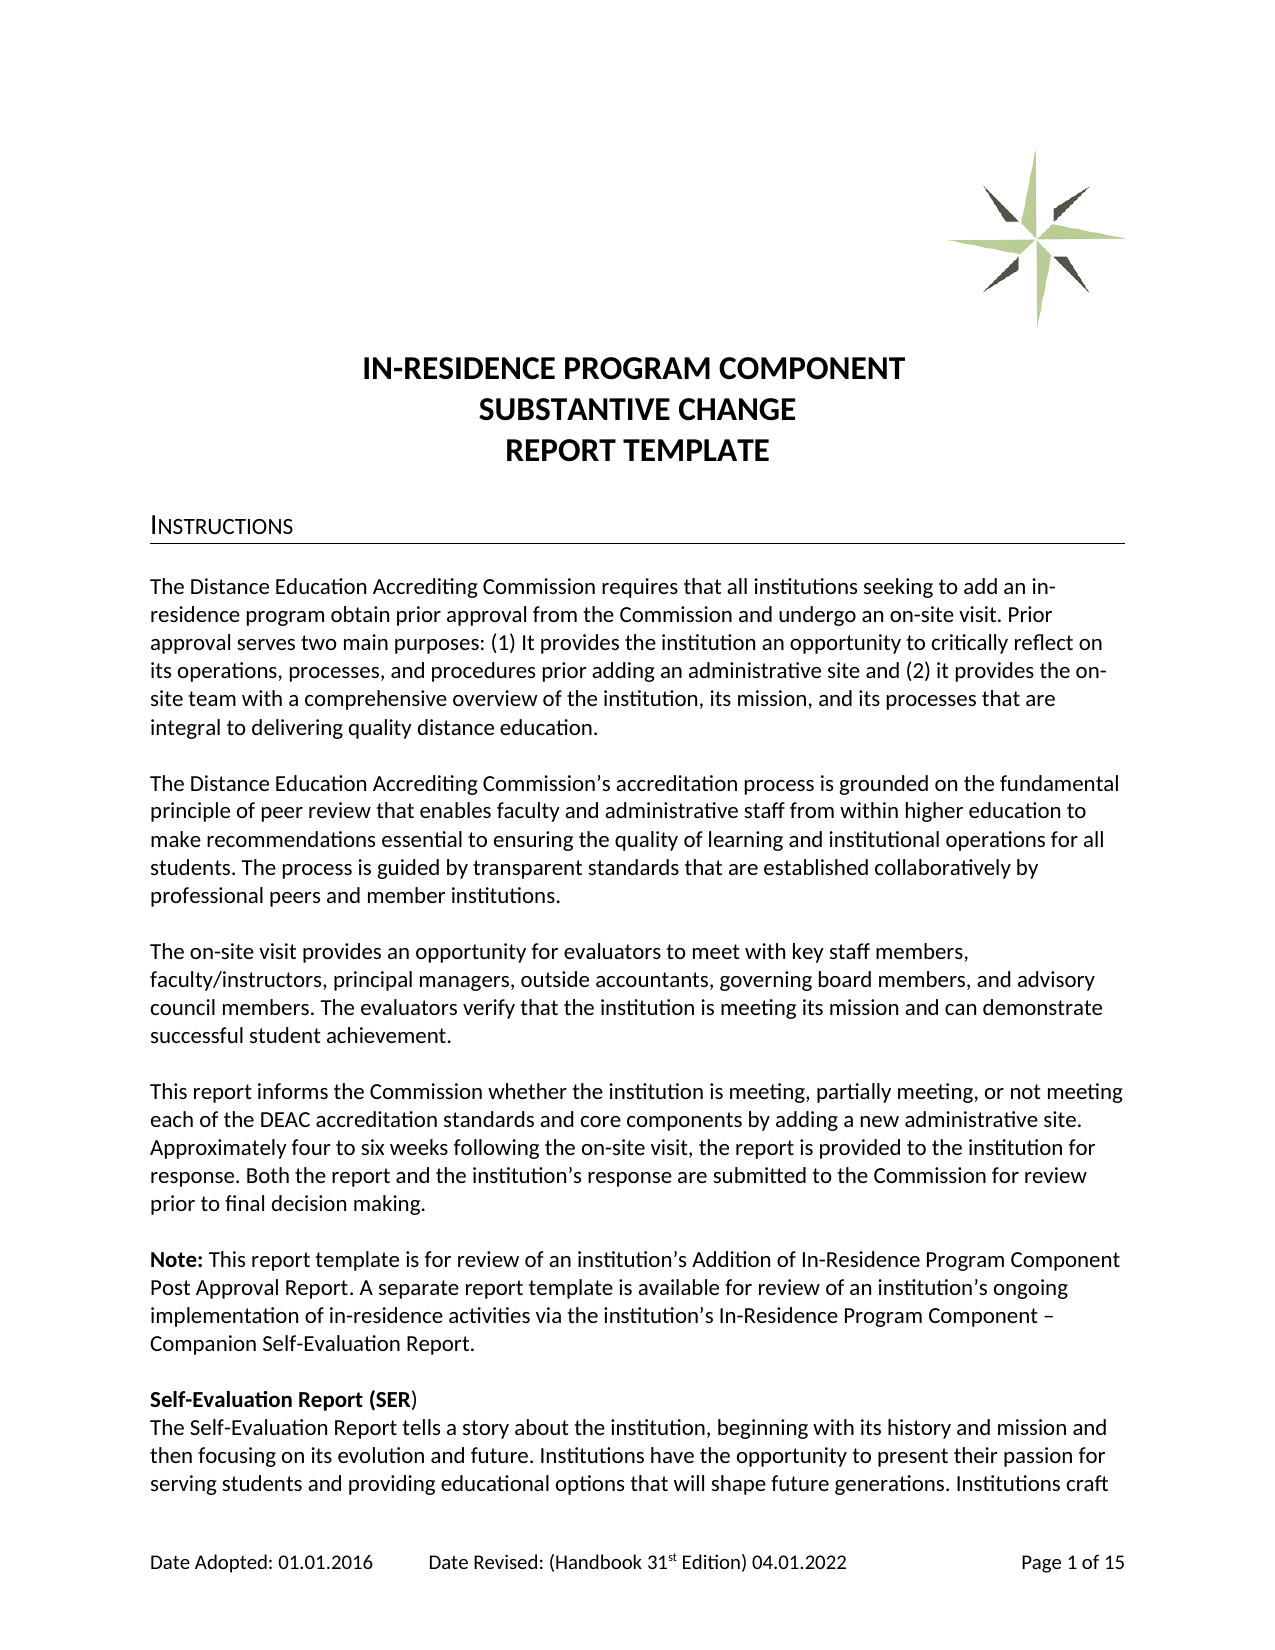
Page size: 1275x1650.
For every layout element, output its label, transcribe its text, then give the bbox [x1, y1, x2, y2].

subtitle Instructions [150, 506, 1125, 543]
text IN-RESIDENCE PROGRAM COMPONENT SUBSTANTIVE CHANGE [150, 347, 1125, 429]
text The on-site visit provides an opportunity for evaluators to meet with key staff members, faculty/instructors, principal managers, outside accountants, governing board members, and advisory council members. The evaluators verify that the institution is meeting its mission and can demonstrate successful student achievement. [150, 937, 1125, 1049]
text REPORT TEMPLATE [150, 429, 1125, 469]
text Note: This report template is for review of an institution’s Addition of In-Residence Program Component Post Approval Report. A separate report template is available for review of an institution’s ongoing implementation of in-residence activities via the institution’s In-Residence Program Component – Companion Self-Evaluation Report. [150, 1245, 1125, 1357]
text The Distance Education Accrediting Commission requires that all institutions seeking to add an in-residence program obtain prior approval from the Commission and undergo an on-site visit. Prior approval serves two main purposes: (1) It provides the institution an opportunity to critically reflect on its operations, processes, and procedures prior adding an administrative site and (2) it provides the on-site team with a comprehensive overview of the institution, its mission, and its processes that are integral to delivering quality distance education. [150, 572, 1125, 741]
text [150, 1385, 1125, 1497]
picture [946, 149, 1125, 329]
text This report informs the Commission whether the institution is meeting, partially meeting, or not meeting each of the DEAC accreditation standards and core components by adding a new administrative site. Approximately four to six weeks following the on-site visit, the report is provided to the institution for response. Both the report and the institution’s response are submitted to the Commission for review prior to final decision making. [150, 1077, 1125, 1217]
text The Distance Education Accrediting Commission’s accreditation process is grounded on the fundamental principle of peer review that enables faculty and administrative staff from within higher education to make recommendations essential to ensuring the quality of learning and institutional operations for all students. The process is guided by transparent standards that are established collaboratively by professional peers and member institutions. [150, 769, 1125, 909]
